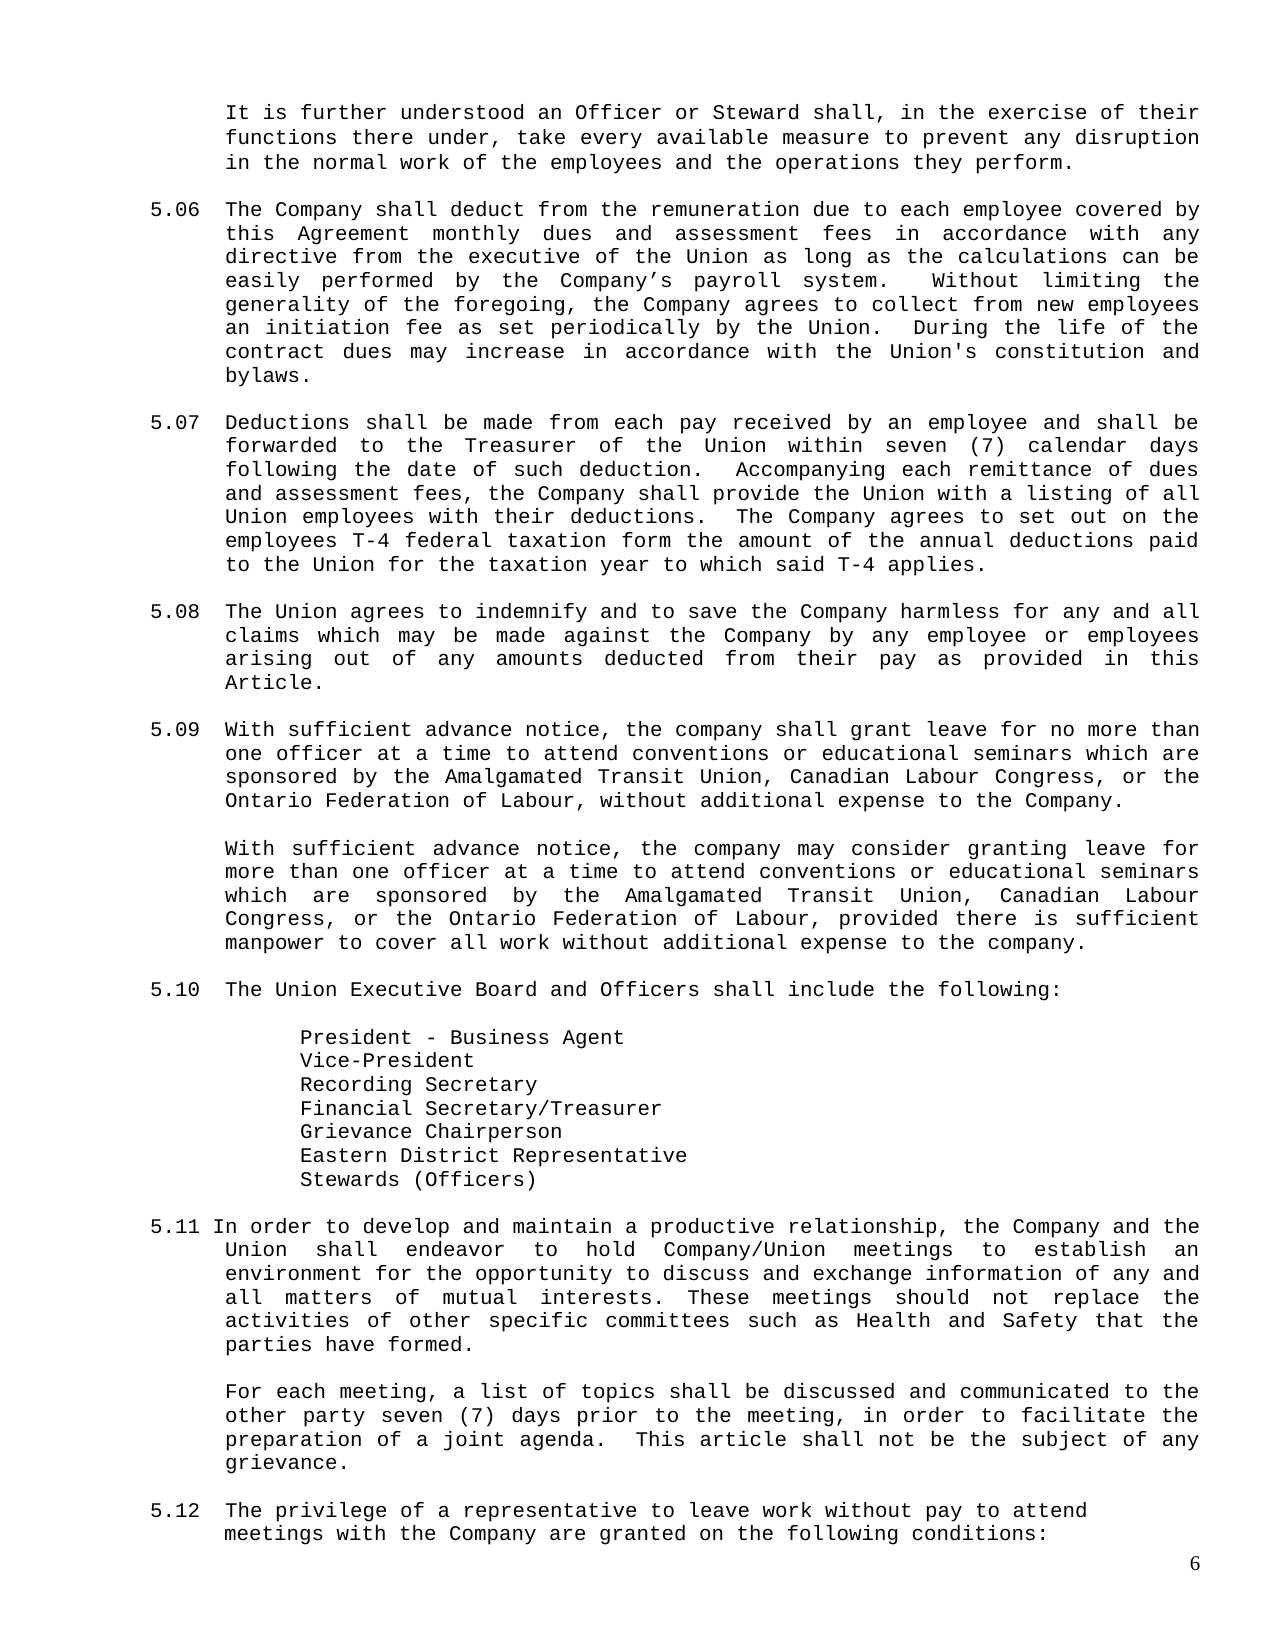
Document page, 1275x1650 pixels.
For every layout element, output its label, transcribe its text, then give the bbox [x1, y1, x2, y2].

text President - Business Agent [150, 1027, 1200, 1050]
text It is further understood an Officer or Steward shall, in the exercise of their functions there under, take every available measure to prevent any disruption in the normal work of the employees and the operations they perform. [225, 99, 1200, 174]
text With sufficient advance notice, the company may consider granting leave for more than one officer at a time to attend conventions or educational seminars which are sponsored by the Amalgamated Transit Union, Canadian Labour Congress, or the Ontario Federation of Labour, provided there is sufficient manpower to cover all work without additional expense to the company. [225, 837, 1200, 956]
text 5.10 The Union Executive Board and Officers shall include the following: [150, 979, 1200, 1003]
text Financial Secretary/Treasurer [150, 1098, 1200, 1121]
text Vice-President [150, 1050, 1200, 1074]
text 5.07 Deductions shall be made from each pay received by an employee and shall be forwarded to the Treasurer of the Union within seven (7) calendar days following the date of such deduction. Accompanying each remittance of dues and assessment fees, the Company shall provide the with a listing of all Union employees with their deductions. The Company agrees to set out on the employees T-4 federal taxation form the amount of the annual deductions paid to the for the taxation year to which said T-4 applies. [150, 412, 1200, 577]
text Recording Secretary [150, 1074, 1200, 1098]
text 5.11 In order to develop and maintain a productive relationship, the Company and the Union shall endeavor to hold Company/Union meetings to establish an environment for the opportunity to discuss and exchange information of any and all matters of mutual interests. These meetings should not replace the activities of other specific committees such as Health and Safety that the parties have formed. [150, 1216, 1200, 1358]
text meetings with the Company are granted on the following conditions: [224, 1523, 1200, 1547]
text Eastern District Representative [150, 1145, 1200, 1168]
text Grievance Chairperson [150, 1121, 1200, 1145]
text 5.08 The Union agrees to indemnify and to save the Company harmless for any and all claims which may be made against the Company by any employee or employees arising out of any amounts deducted from their pay as provided in this Article. [150, 601, 1200, 696]
text Stewards (Officers) [150, 1168, 1200, 1192]
text For each meeting, a list of topics shall be discussed and communicated to the other party seven (7) days prior to the meeting, in order to facilitate the preparation of a joint agenda. This article shall not be the subject of any grievance. [225, 1381, 1200, 1476]
text 5.09 With sufficient advance notice, the company shall grant leave for no more than one officer at a time to attend conventions or educational seminars which are sponsored by the Amalgamated Transit Union, Canadian Labour Congress, or the Ontario Federation of Labour, without additional expense to the Company. [150, 719, 1200, 814]
text 5.06 The Company shall deduct from the remuneration due to each employee covered by this Agreement monthly dues and assessment fees in accordance with any directive from the executive of the as long as the calculations can be easily performed by the Company’s payroll system. Without limiting the generality of the foregoing, the Company agrees to collect from new employees an initiation fee as set periodically by the . During the life of the contract dues may increase in accordance with the 's constitution and bylaws. [150, 199, 1200, 388]
text 5.12 The privilege of a representative to leave work without pay to attend [150, 1499, 1200, 1523]
